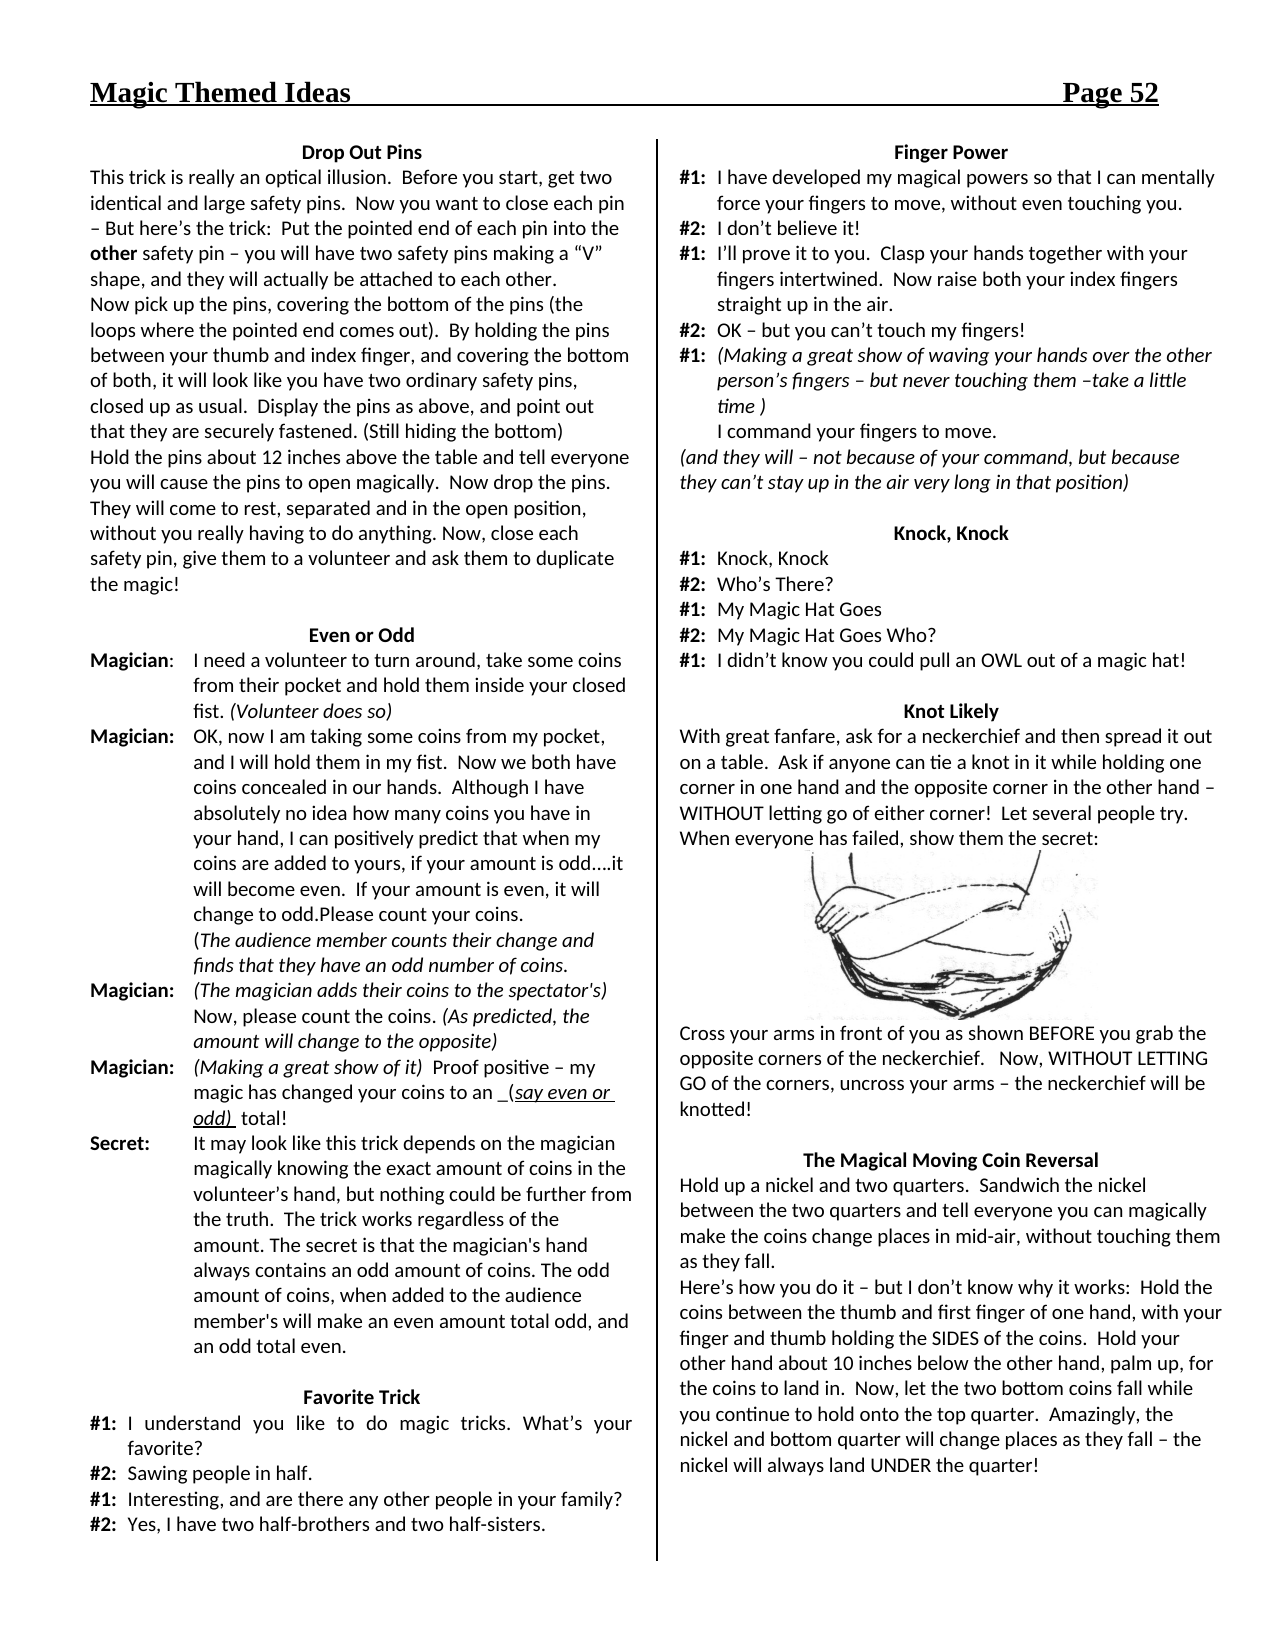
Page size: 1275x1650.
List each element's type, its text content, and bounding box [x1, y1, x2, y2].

text (and they will – not because of your command, but because they can’t stay up in the air very long in that position) [679, 444, 1223, 495]
text Drop Out Pins [90, 139, 633, 164]
picture [804, 850, 1099, 1020]
text Finger Power [679, 139, 1223, 164]
text #1: Interesting, and are there any other people in your family? [90, 1486, 633, 1511]
text The Magical Moving Coin Reversal [679, 1147, 1223, 1172]
text Hold the pins about 12 inches above the table and tell everyone you will cause the pins to open magically. Now drop the pins. They will come to rest, separated and in the open position, without you really having to do anything. Now, close each safety pin, give them to a volunteer and ask them to duplicate the magic! [90, 444, 633, 596]
text #1: My Magic Hat Goes [679, 596, 1223, 622]
text #2: I don’t believe it! [679, 215, 1223, 241]
text #2: My Magic Hat Goes Who? [679, 622, 1223, 647]
text Magician: OK, now I am taking some coins from my pocket, and I will hold them in my fist. Now we both have coins concealed in our hands. Although I have absolutely no idea how many coins you have in your hand, I can positively predict that when my coins are added to yours, if your amount is odd….it will become even. If your amount is even, it will change to odd.Please count your coins. (The audience member counts their change and finds that they have an odd number of coins. [90, 723, 633, 978]
text Even or Odd [90, 622, 633, 647]
text #2: Who’s There? [679, 571, 1223, 596]
text Knock, Knock [679, 520, 1223, 546]
text #2: Yes, I have two half-brothers and two half-sisters. [90, 1511, 633, 1537]
text #1: Knock, Knock [679, 546, 1223, 571]
text Magician: I need a volunteer to turn around, take some coins from their pocket and hold them inside your closed fist. (Volunteer does so) [90, 647, 633, 723]
text This trick is really an optical illusion. Before you start, get two identical and large safety pins. Now you want to close each pin – But here’s the trick: Put the pointed end of each pin into the other safety pin – you will have two safety pins making a “V” shape, and they will actually be attached to each other. [90, 164, 633, 291]
text With great fanfare, ask for a neckerchief and then spread it out on a table. Ask if anyone can tie a knot in it while holding one corner in one hand and the opposite corner in the other hand – WITHOUT letting go of either corner! Let several people try. When everyone has failed, show them the secret: [679, 723, 1223, 851]
text Here’s how you do it – but I don’t know why it works: Hold the coins between the thumb and first finger of one hand, with your finger and thumb holding the SIDES of the coins. Hold your other hand about 10 inches below the other hand, palm up, for the coins to land in. Now, let the two bottom coins fall while you continue to hold onto the top quarter. Amazingly, the nickel and bottom quarter will change places as they fall – the nickel will always land UNDER the quarter! [679, 1274, 1223, 1477]
text Secret: It may look like this trick depends on the magician magically knowing the exact amount of coins in the volunteer’s hand, but nothing could be further from the truth. The trick works regardless of the amount. The secret is that the magician's hand always contains an odd amount of coins. The odd amount of coins, when added to the audience member's will make an even amount total odd, and an odd total even. [90, 1130, 633, 1359]
text Cross your arms in front of you as shown BEFORE you grab the opposite corners of the neckerchief. Now, WITHOUT LETTING GO of the corners, uncross your arms – the neckerchief will be knotted! [679, 1020, 1223, 1121]
text #1: (Making a great show of waving your hands over the other person’s fingers – but never touching them –take a little time ) [679, 342, 1223, 418]
text Magician: (Making a great show of it) Proof positive – my magic has changed your coins to an _(say even or odd) total! [90, 1054, 633, 1130]
text Now pick up the pins, covering the bottom of the pins (the loops where the pointed end comes out). By holding the pins between your thumb and index finger, and covering the bottom of both, it will look like you have two ordinary safety pins, closed up as usual. Display the pins as above, and point out that they are securely fastened. (Still hiding the bottom) [90, 291, 633, 444]
text Magician: (The magician adds their coins to the spectator's) Now, please count the coins. (As predicted, the amount will change to the opposite) [90, 978, 633, 1054]
text #1: I understand you like to do magic tricks. What’s your favorite? [90, 1410, 633, 1461]
text #2: Sawing people in half. [90, 1461, 633, 1486]
text Hold up a nickel and two quarters. Sandwich the nickel between the two quarters and tell everyone you can magically make the coins change places in mid-air, without touching them as they fall. [679, 1172, 1223, 1274]
text Favorite Trick [90, 1384, 633, 1410]
text #1: I didn’t know you could pull an OWL out of a magic hat! [679, 647, 1223, 673]
text I command your fingers to move. [679, 418, 1223, 444]
text #1: I have developed my magical powers so that I can mentally force your fingers to move, without even touching you. [679, 164, 1223, 215]
text Knot Likely [679, 698, 1223, 723]
text #1: I’ll prove it to you. Clasp your hands together with your fingers intertwined. Now raise both your index fingers straight up in the air. [679, 241, 1223, 317]
text #2: OK – but you can’t touch my fingers! [679, 317, 1223, 342]
